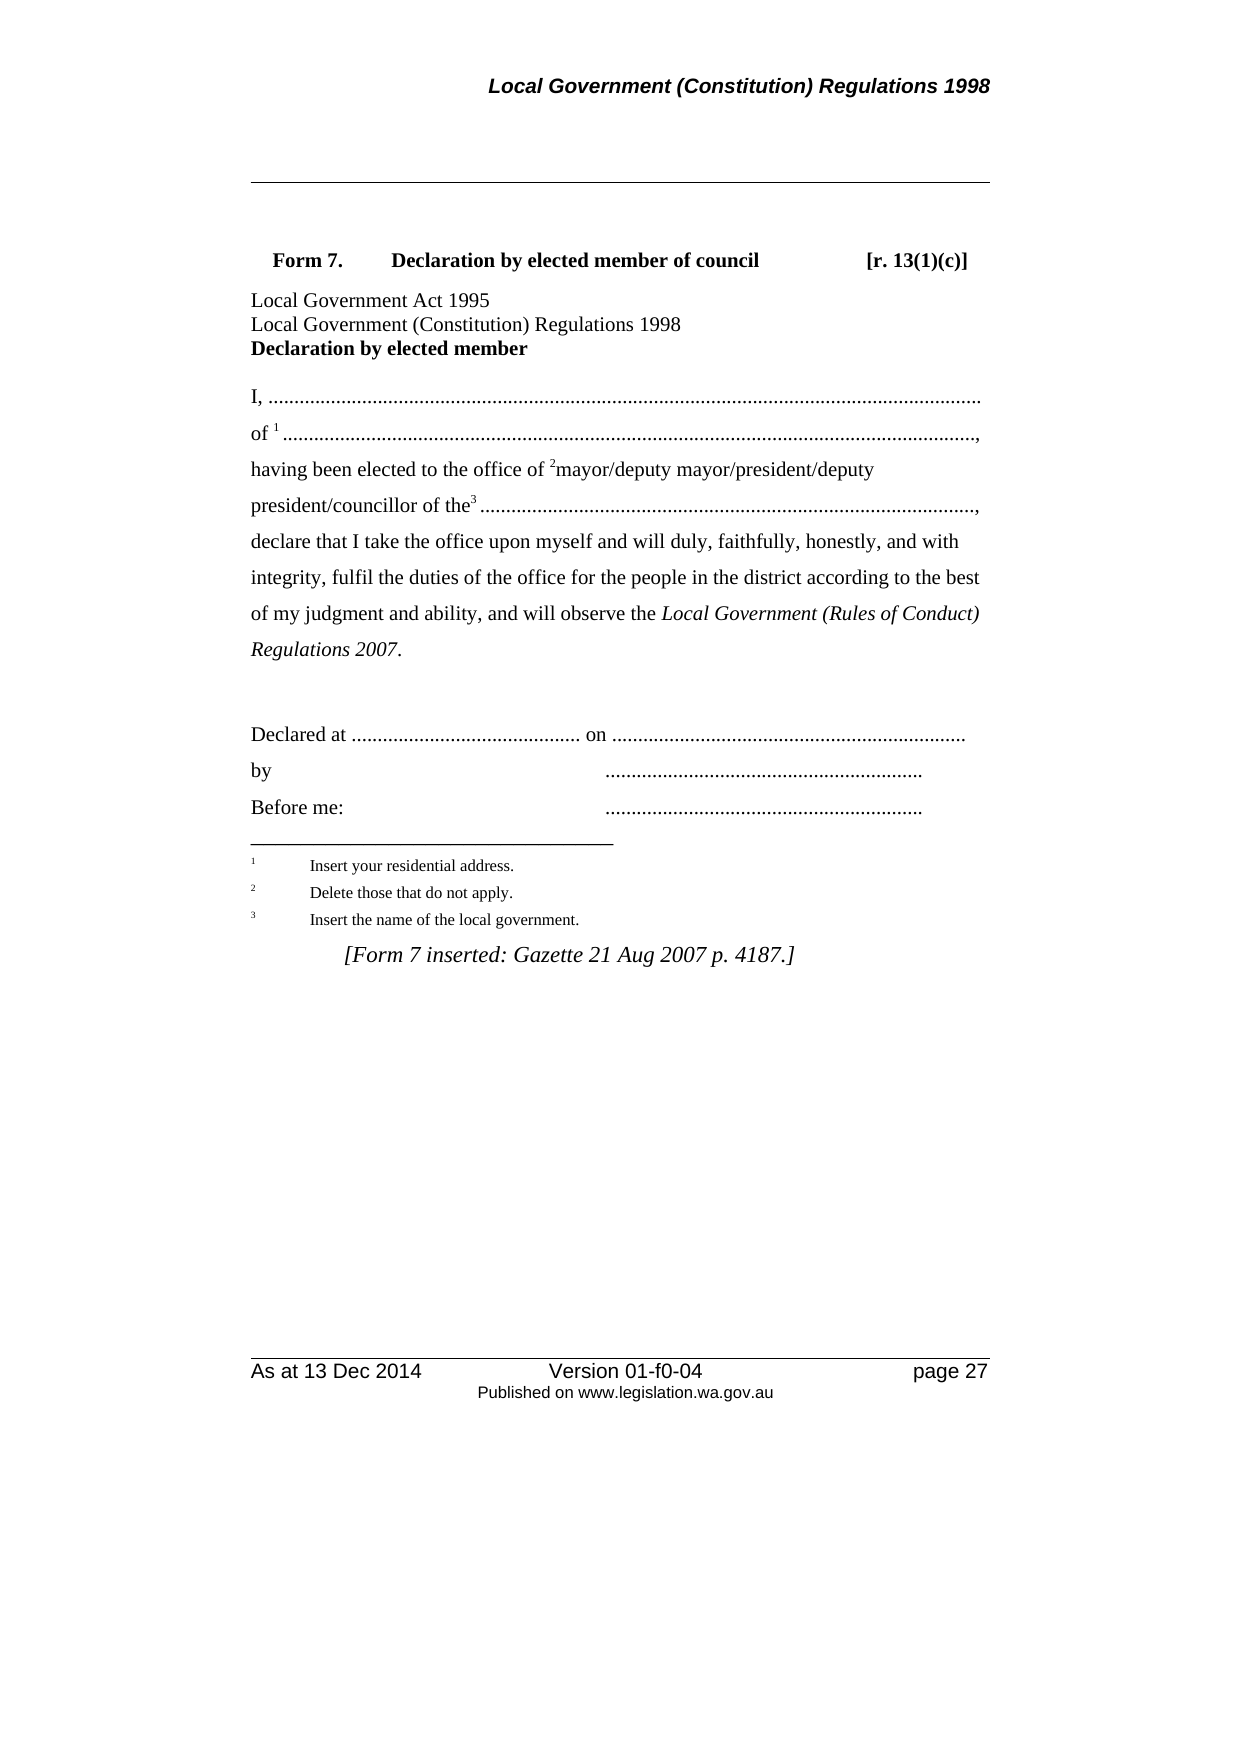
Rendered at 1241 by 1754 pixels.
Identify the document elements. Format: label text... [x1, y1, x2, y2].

text of 1 ....................................................................................................................................., [251, 421, 990, 444]
text [Form 7 inserted: Gazette 21 Aug 2007 p. 4187.] [251, 942, 990, 968]
text having been elected to the office of 2mayor/deputy mayor/president/deputy president/councillor of the3 ..............................................................................................., [251, 457, 990, 517]
subtitle Form 7. Declaration by elected member of council [r. 13(1)(c)] [251, 247, 990, 272]
text declare that I take the office upon myself and will duly, faithfully, honestly, and with integrity, fulfil the duties of the office for the people in the district according to the best of my judgment and ability, and will observe the Local Government (Rules of Conduct) Regulations 2007. [251, 529, 990, 661]
text Before me: ............................................................. [251, 795, 990, 819]
text 3 Insert the name of the local government. [251, 908, 990, 929]
text I, ......................................................................................................................................... [251, 384, 990, 408]
text Declared at ............................................ on .................................................................... [251, 722, 990, 746]
text _____________________________ [251, 819, 990, 848]
text Declaration by elected member [251, 336, 990, 360]
text 1 Insert your residential address. [251, 854, 990, 875]
text by ............................................................. [251, 758, 990, 782]
text Local Government Act 1995 [251, 288, 990, 312]
text 2 Delete those that do not apply. [251, 881, 990, 902]
text Local Government (Constitution) Regulations 1998 [251, 312, 990, 336]
